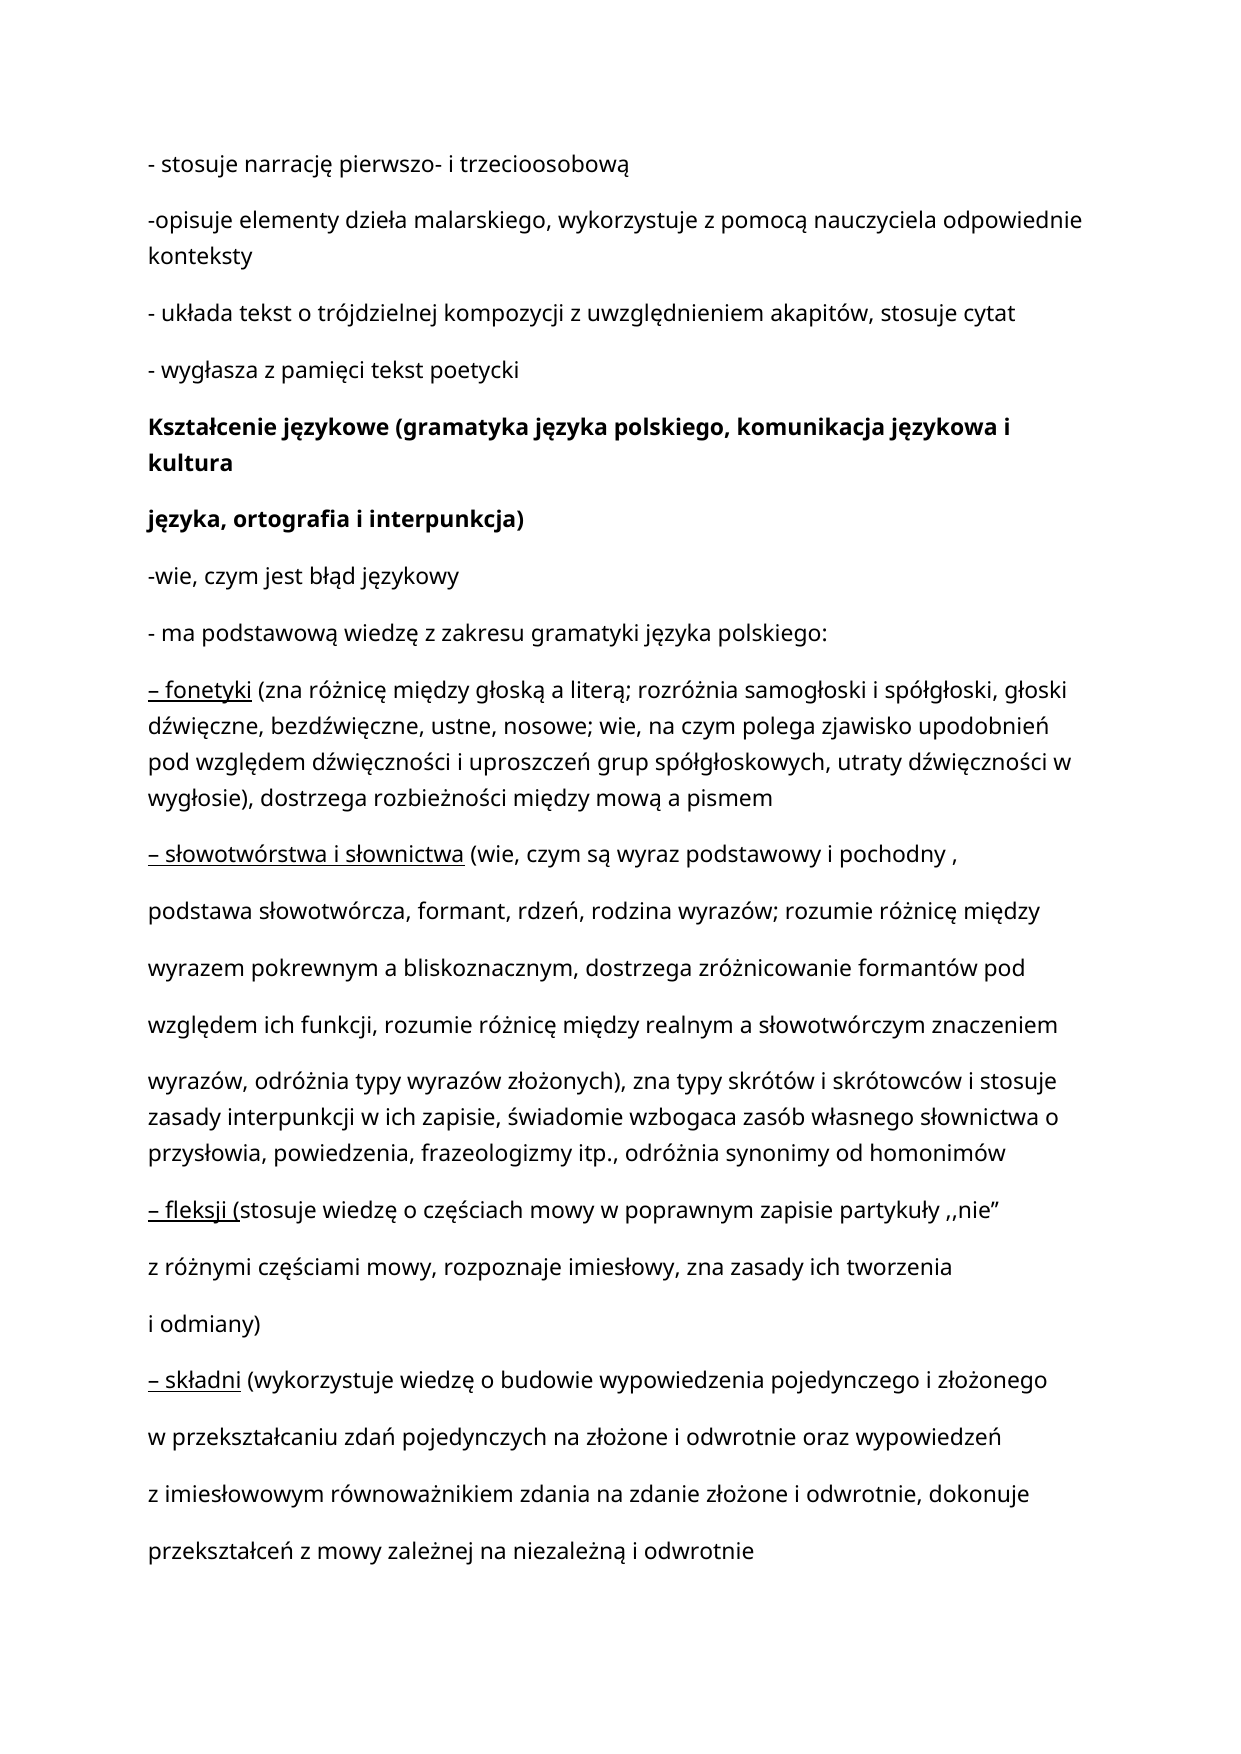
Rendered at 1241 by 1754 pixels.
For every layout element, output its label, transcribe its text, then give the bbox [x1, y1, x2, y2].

text - wygłasza z pamięci tekst poetycki [148, 354, 1093, 385]
text względem ich funkcji, rozumie różnicę między realnym a słowotwórczym znaczeniem [148, 1008, 1093, 1040]
text wyrazów, odróżnia typy wyrazów złożonych), zna typy skrótów i skrótowców i stosuje zasady interpunkcji w ich zapisie, świadomie wzbogaca zasób własnego słownictwa o przysłowia, powiedzenia, frazeologizmy itp., odróżnia synonimy od homonimów [148, 1065, 1093, 1168]
text języka, ortografia i interpunkcja) [148, 503, 1093, 534]
text z różnymi częściami mowy, rozpoznaje imiesłowy, zna zasady ich tworzenia [148, 1251, 1093, 1282]
text -wie, czym jest błąd językowy [148, 560, 1093, 591]
text Kształcenie językowe (gramatyka języka polskiego, komunikacja językowa i kultura [148, 411, 1093, 478]
text – fleksji (stosuje wiedzę o częściach mowy w poprawnym zapisie partykuły ,,nie’’ [148, 1194, 1093, 1225]
text - stosuje narrację pierwszo- i trzecioosobową [148, 148, 1093, 179]
text przekształceń z mowy zależnej na niezależną i odwrotnie [148, 1534, 1093, 1566]
text – składni (wykorzystuje wiedzę o budowie wypowiedzenia pojedynczego i złożonego [148, 1364, 1093, 1396]
text podstawa słowotwórcza, formant, rdzeń, rodzina wyrazów; rozumie różnicę między [148, 895, 1093, 926]
text -opisuje elementy dzieła malarskiego, wykorzystuje z pomocą nauczyciela odpowiednie konteksty [148, 204, 1093, 272]
text – fonetyki (zna różnicę między głoską a literą; rozróżnia samogłoski i spółgłoski, głoski dźwięczne, bezdźwięczne, ustne, nosowe; wie, na czym polega zjawisko upodobnień pod względem dźwięczności i uproszczeń grup spółgłoskowych, utraty dźwięczności w wygłosie), dostrzega rozbieżności między mową a pismem [148, 674, 1093, 813]
text - ma podstawową wiedzę z zakresu gramatyki języka polskiego: [148, 617, 1093, 648]
text z imiesłowowym równoważnikiem zdania na zdanie złożone i odwrotnie, dokonuje [148, 1478, 1093, 1509]
text w przekształcaniu zdań pojedynczych na złożone i odwrotnie oraz wypowiedzeń [148, 1421, 1093, 1452]
text - układa tekst o trójdzielnej kompozycji z uwzględnieniem akapitów, stosuje cytat [148, 297, 1093, 328]
text – słowotwórstwa i słownictwa (wie, czym są wyraz podstawowy i pochodny , [148, 838, 1093, 869]
text i odmiany) [148, 1307, 1093, 1339]
text wyrazem pokrewnym a bliskoznacznym, dostrzega zróżnicowanie formantów pod [148, 952, 1093, 983]
